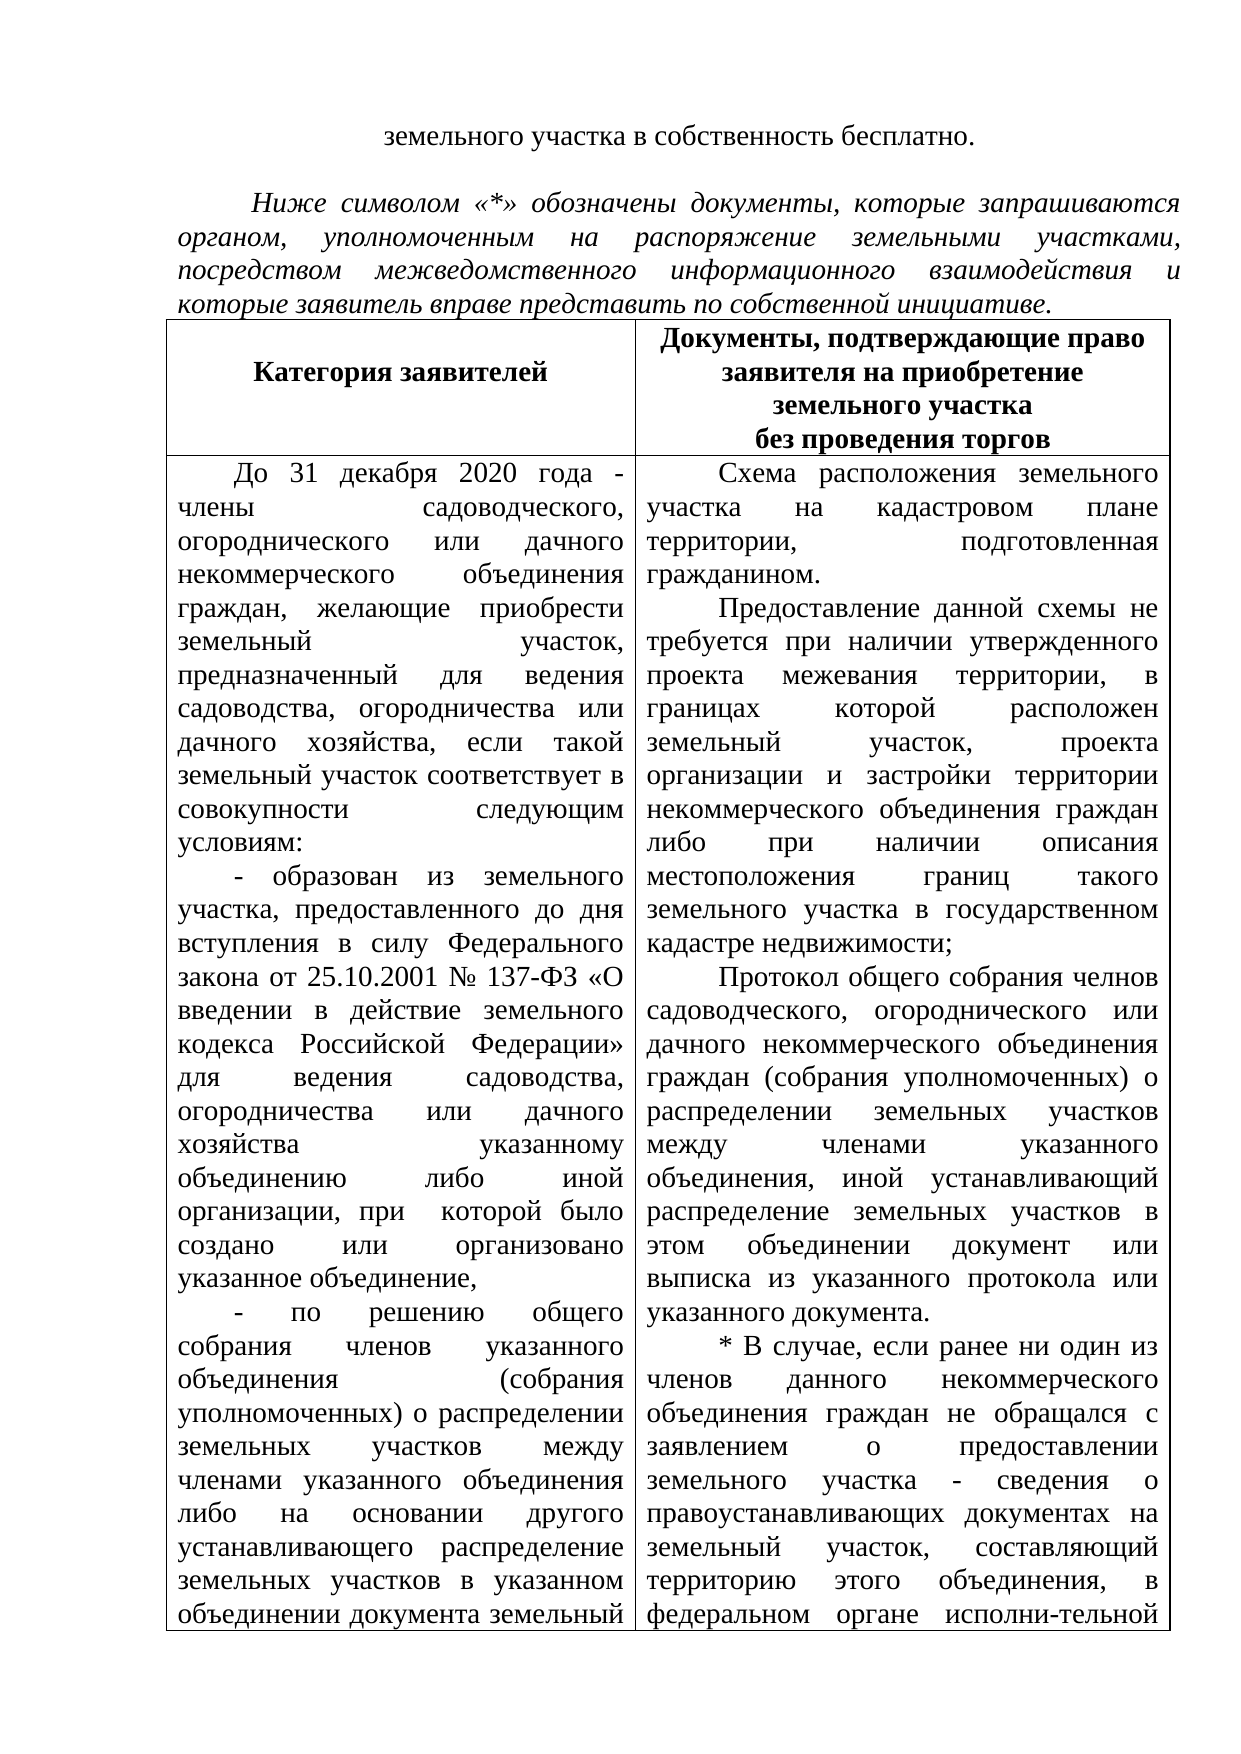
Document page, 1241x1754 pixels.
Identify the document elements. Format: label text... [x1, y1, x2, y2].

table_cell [167, 456, 635, 1629]
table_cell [636, 456, 1169, 1629]
text Ниже символом «*» обозначены документы, которые запрашиваются органом, уполномоченным на распоряжение земельными участками, посредством межведомственного информационного взаимодействия и которые заявитель вправе представить по собственной инициативе. [177, 185, 1181, 319]
table_header Категория заявителей [167, 320, 635, 454]
table_header Документы, подтверждающие право заявителя на приобретение земельного участка без проведения торгов [636, 320, 1169, 454]
text земельного участка в собственность бесплатно. [177, 118, 1181, 152]
